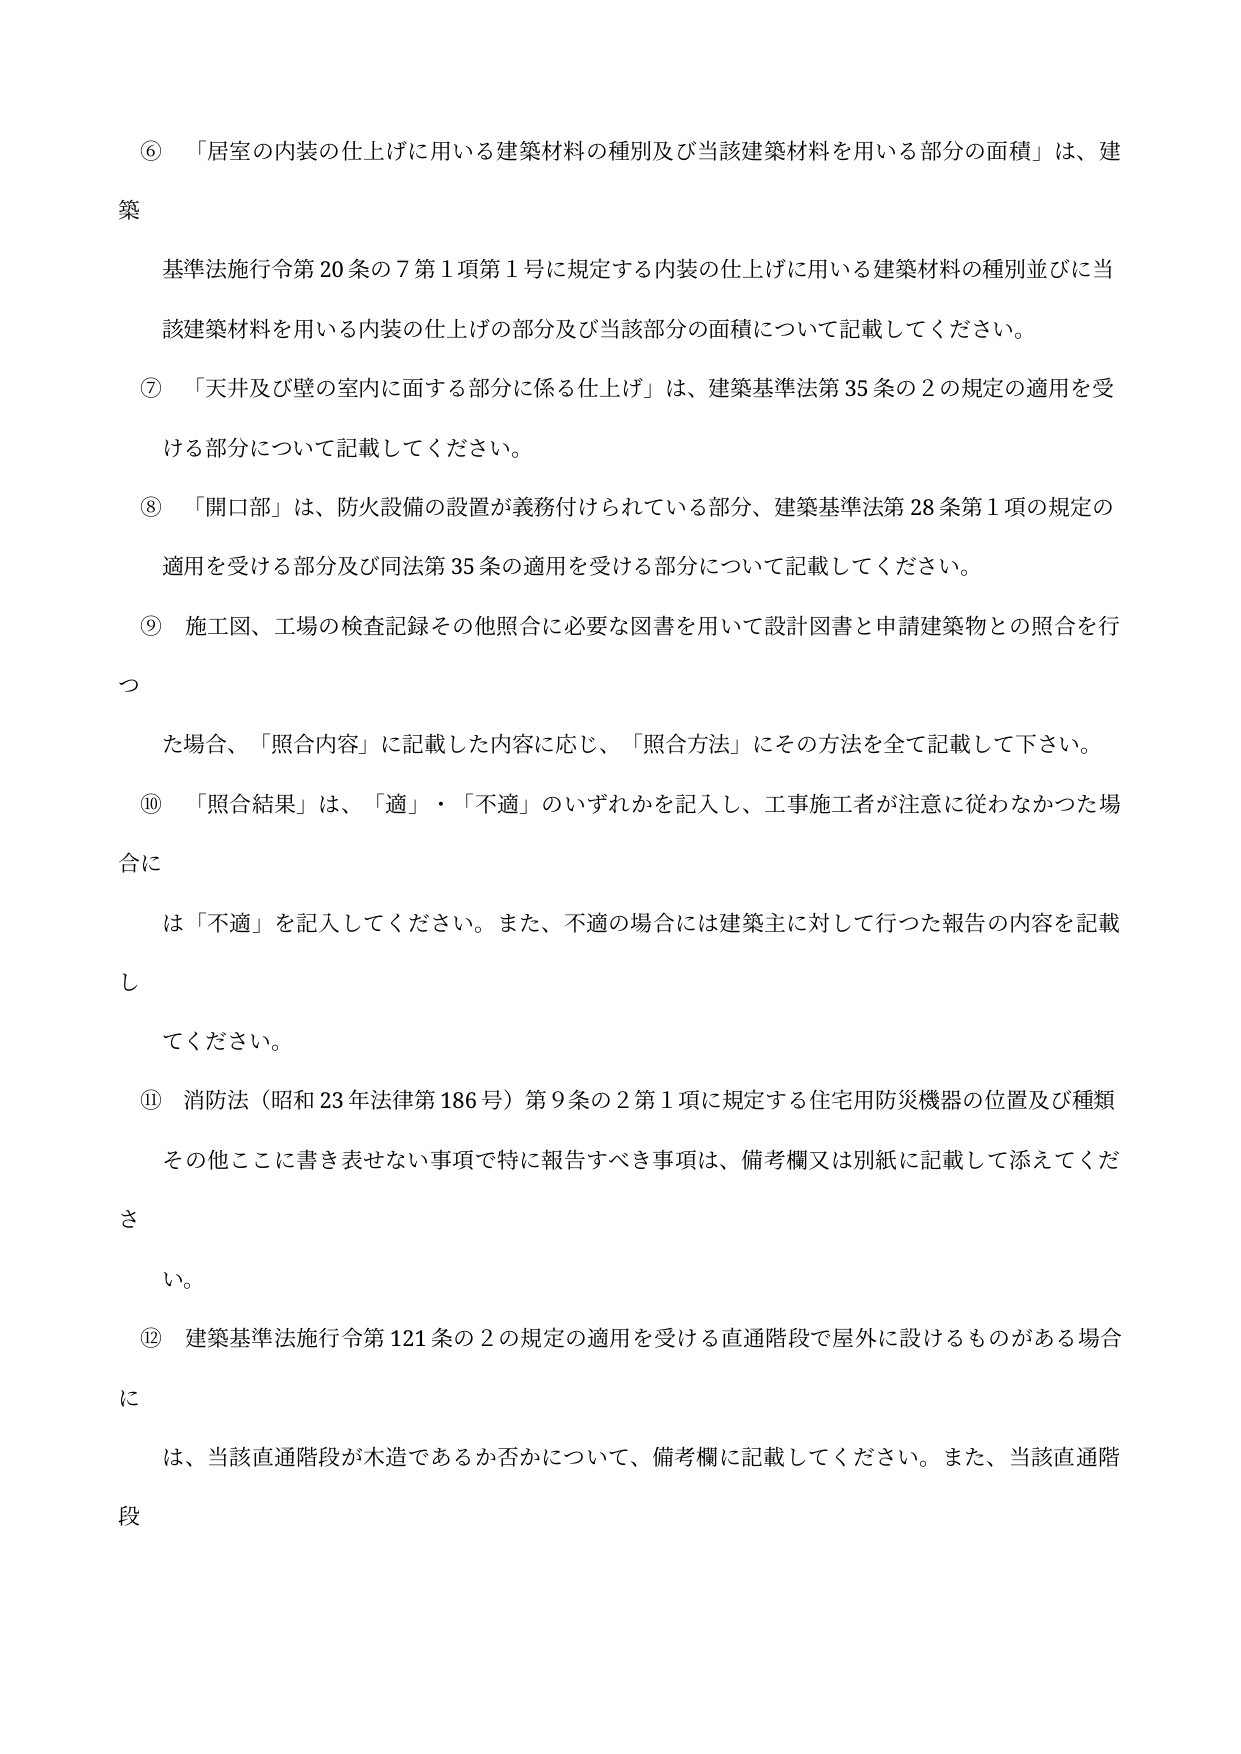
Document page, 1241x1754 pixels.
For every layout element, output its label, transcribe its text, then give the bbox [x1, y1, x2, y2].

text は「不適」を記入してください。また、不適の場合には建築主に対して行つた報告の内容を記載し [118, 892, 1122, 1011]
text ⑧ 「開口部」は、防火設備の設置が義務付けられている部分、建築基準法第28条第１項の規定の [118, 476, 1122, 536]
text い。 [118, 1248, 1122, 1307]
text その他ここに書き表せない事項で特に報告すべき事項は、備考欄又は別紙に記載して添えてくださ [118, 1129, 1122, 1248]
text ⑩ 「照合結果」は、「適」・「不適」のいずれかを記入し、工事施工者が注意に従わなかつた場合に [118, 773, 1122, 892]
text ⑥ 「居室の内装の仕上げに用いる建築材料の種別及び当該建築材料を用いる部分の面積」は、建築 [118, 120, 1122, 239]
text ⑦ 「天井及び壁の室内に面する部分に係る仕上げ」は、建築基準法第35条の２の規定の適用を受 [118, 357, 1122, 417]
text 該建築材料を用いる内装の仕上げの部分及び当該部分の面積について記載してください。 [118, 298, 1122, 357]
text ⑨ 施工図、工場の検査記録その他照合に必要な図書を用いて設計図書と申請建築物との照合を行つ [118, 595, 1122, 714]
text ⑫ 建築基準法施行令第121条の２の規定の適用を受ける直通階段で屋外に設けるものがある場合に [118, 1307, 1122, 1426]
text ける部分について記載してください。 [118, 417, 1122, 476]
text 基準法施行令第20条の７第１項第１号に規定する内装の仕上げに用いる建築材料の種別並びに当 [118, 239, 1122, 298]
text は、当該直通階段が木造であるか否かについて、備考欄に記載してください。また、当該直通階段 [118, 1426, 1122, 1545]
text てください。 [118, 1011, 1122, 1070]
text ⑪ 消防法（昭和23年法律第186号）第９条の２第１項に規定する住宅用防災機器の位置及び種類 [118, 1070, 1122, 1129]
text た場合、「照合内容」に記載した内容に応じ、「照合方法」にその方法を全て記載して下さい。 [118, 714, 1122, 773]
text 適用を受ける部分及び同法第35条の適用を受ける部分について記載してください。 [118, 536, 1122, 595]
